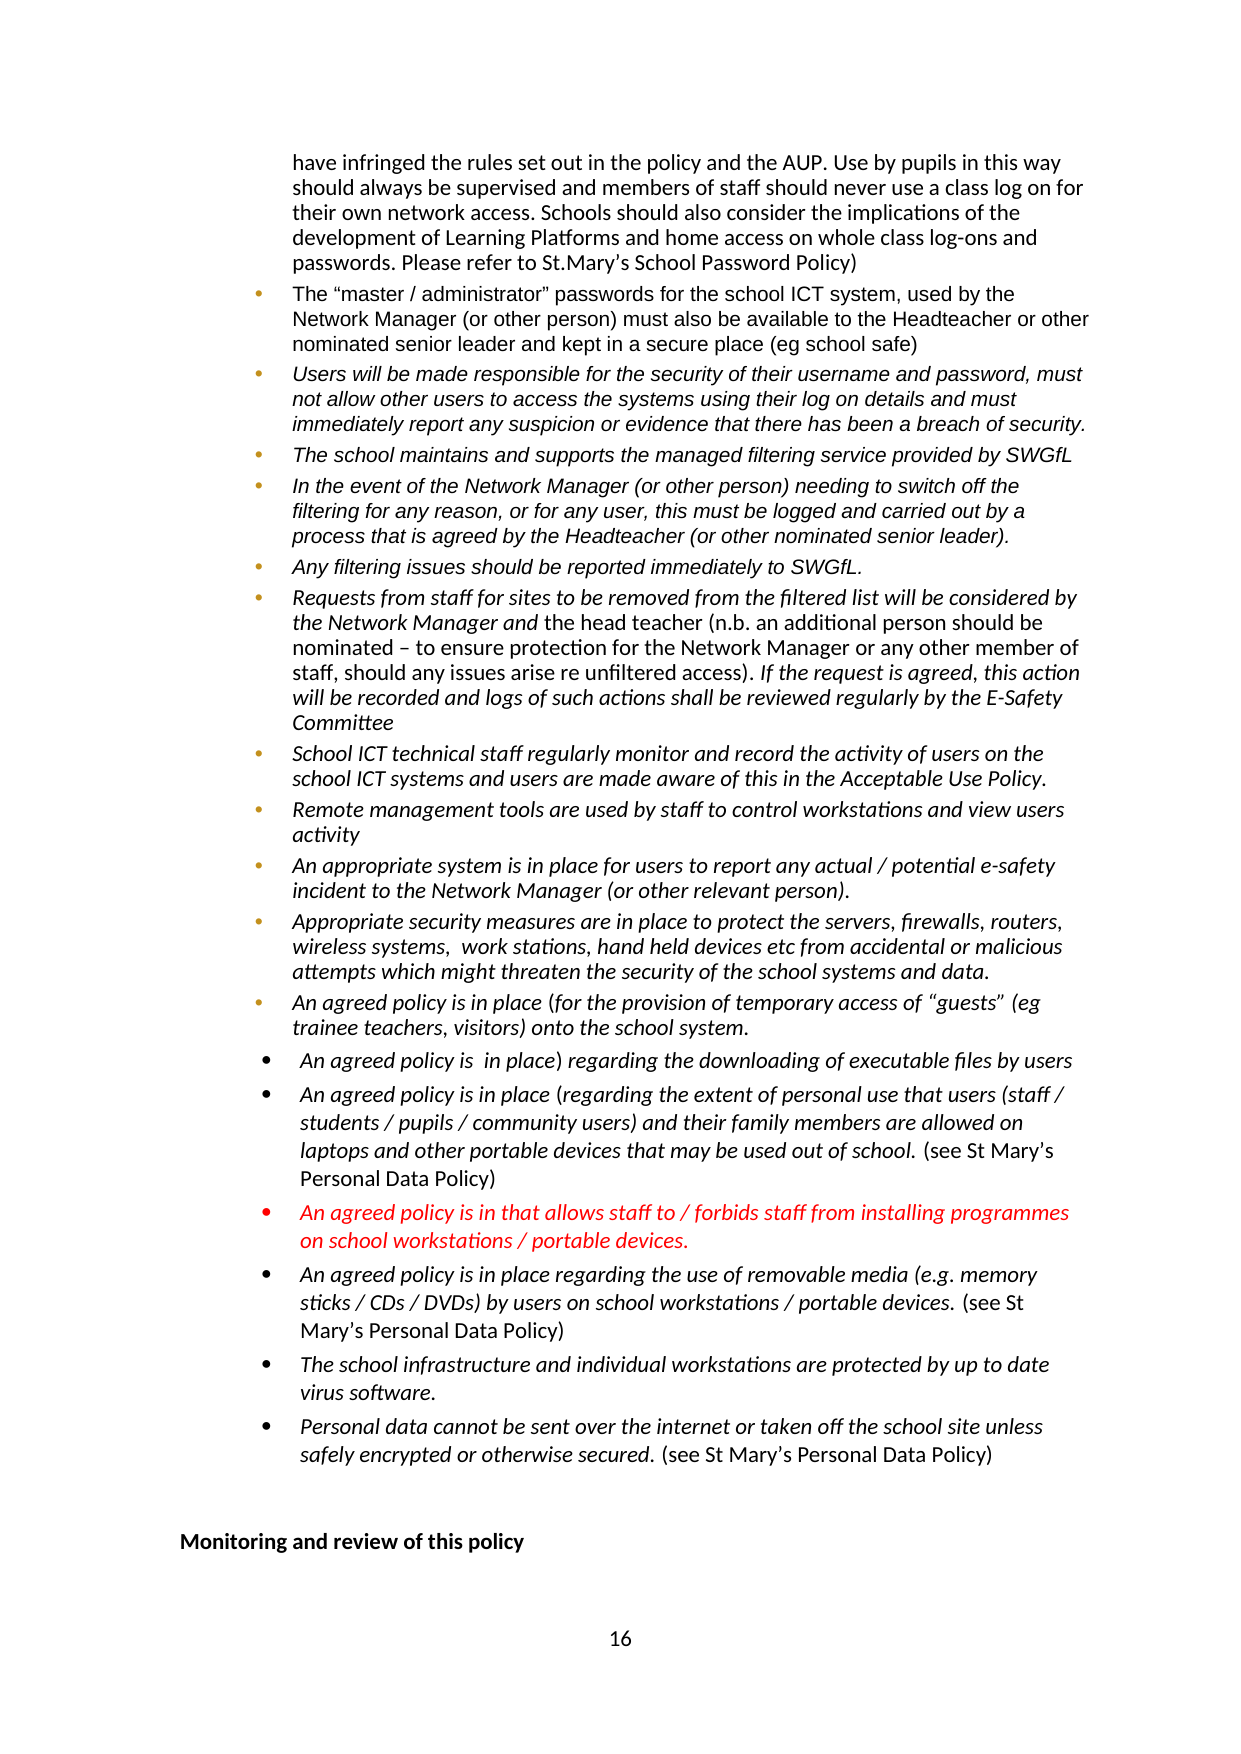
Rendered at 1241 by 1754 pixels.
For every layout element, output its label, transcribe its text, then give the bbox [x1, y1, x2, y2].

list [254, 150, 1090, 275]
list School ICT technical staff regularly monitor and record the activity of users on the school ICT systems and users are made aware of this in the Acceptable Use Policy. [254, 742, 1090, 792]
list The school infrastructure and individual workstations are protected by up to date virus software. [262, 1350, 1090, 1406]
list The school maintains and supports the managed filtering service provided by SWGfL [254, 443, 1090, 468]
list Personal data cannot be sent over the internet or taken off the school site unless safely encrypted or otherwise secured. (see St Mary’s Personal Data Policy) [262, 1412, 1090, 1468]
list Requests from staff for sites to be removed from the filtered list will be considered by the Network Manager and the head teacher (n.b. an additional person should be nominated – to ensure protection for the Network Manager or any other member of staff, should any issues arise re unfiltered access). If the request is agreed, this action will be recorded and logs of such actions shall be reviewed regularly by the E-Safety Committee [254, 586, 1090, 736]
list An agreed policy is in place regarding the use of removable media (e.g. memory sticks / CDs / DVDs) by users on school workstations / portable devices. (see St Mary’s Personal Data Policy) [262, 1260, 1090, 1344]
list The “master / administrator” passwords for the school ICT system, used by the Network Manager (or other person) must also be available to the Headteacher or other nominated senior leader and kept in a secure place (eg school safe) [254, 281, 1090, 356]
list Users will be made responsible for the security of their username and password, must not allow other users to access the systems using their log on details and must immediately report any suspicion or evidence that there has been a breach of security. [254, 362, 1090, 437]
list In the event of the Network Manager (or other person) needing to switch off the filtering for any reason, or for any user, this must be logged and carried out by a process that is agreed by the Headteacher (or other nominated senior leader). [254, 474, 1090, 549]
list Appropriate security measures are in place to protect the servers, firewalls, routers, wireless systems, work stations, hand held devices etc from accidental or malicious attempts which might threaten the security of the school systems and data. [254, 909, 1090, 984]
list An appropriate system is in place for users to report any actual / potential e-safety incident to the Network Manager (or other relevant person). [254, 853, 1090, 903]
text Monitoring and review of this policy [150, 1527, 1090, 1555]
list Any filtering issues should be reported immediately to SWGfL. [254, 555, 1090, 580]
list An agreed policy is in that allows staff to / forbids staff from installing programmes on school workstations / portable devices. [262, 1198, 1090, 1254]
list An agreed policy is in place (for the provision of temporary access of “guests” (eg trainee teachers, visitors) onto the school system. [254, 990, 1090, 1040]
list Remote management tools are used by staff to control workstations and view users activity [254, 797, 1090, 847]
list An agreed policy is in place) regarding the downloading of executable files by users [262, 1046, 1090, 1074]
list An agreed policy is in place (regarding the extent of personal use that users (staff / students / pupils / community users) and their family members are allowed on laptops and other portable devices that may be used out of school. (see St Mary’s Personal Data Policy) [262, 1080, 1090, 1192]
